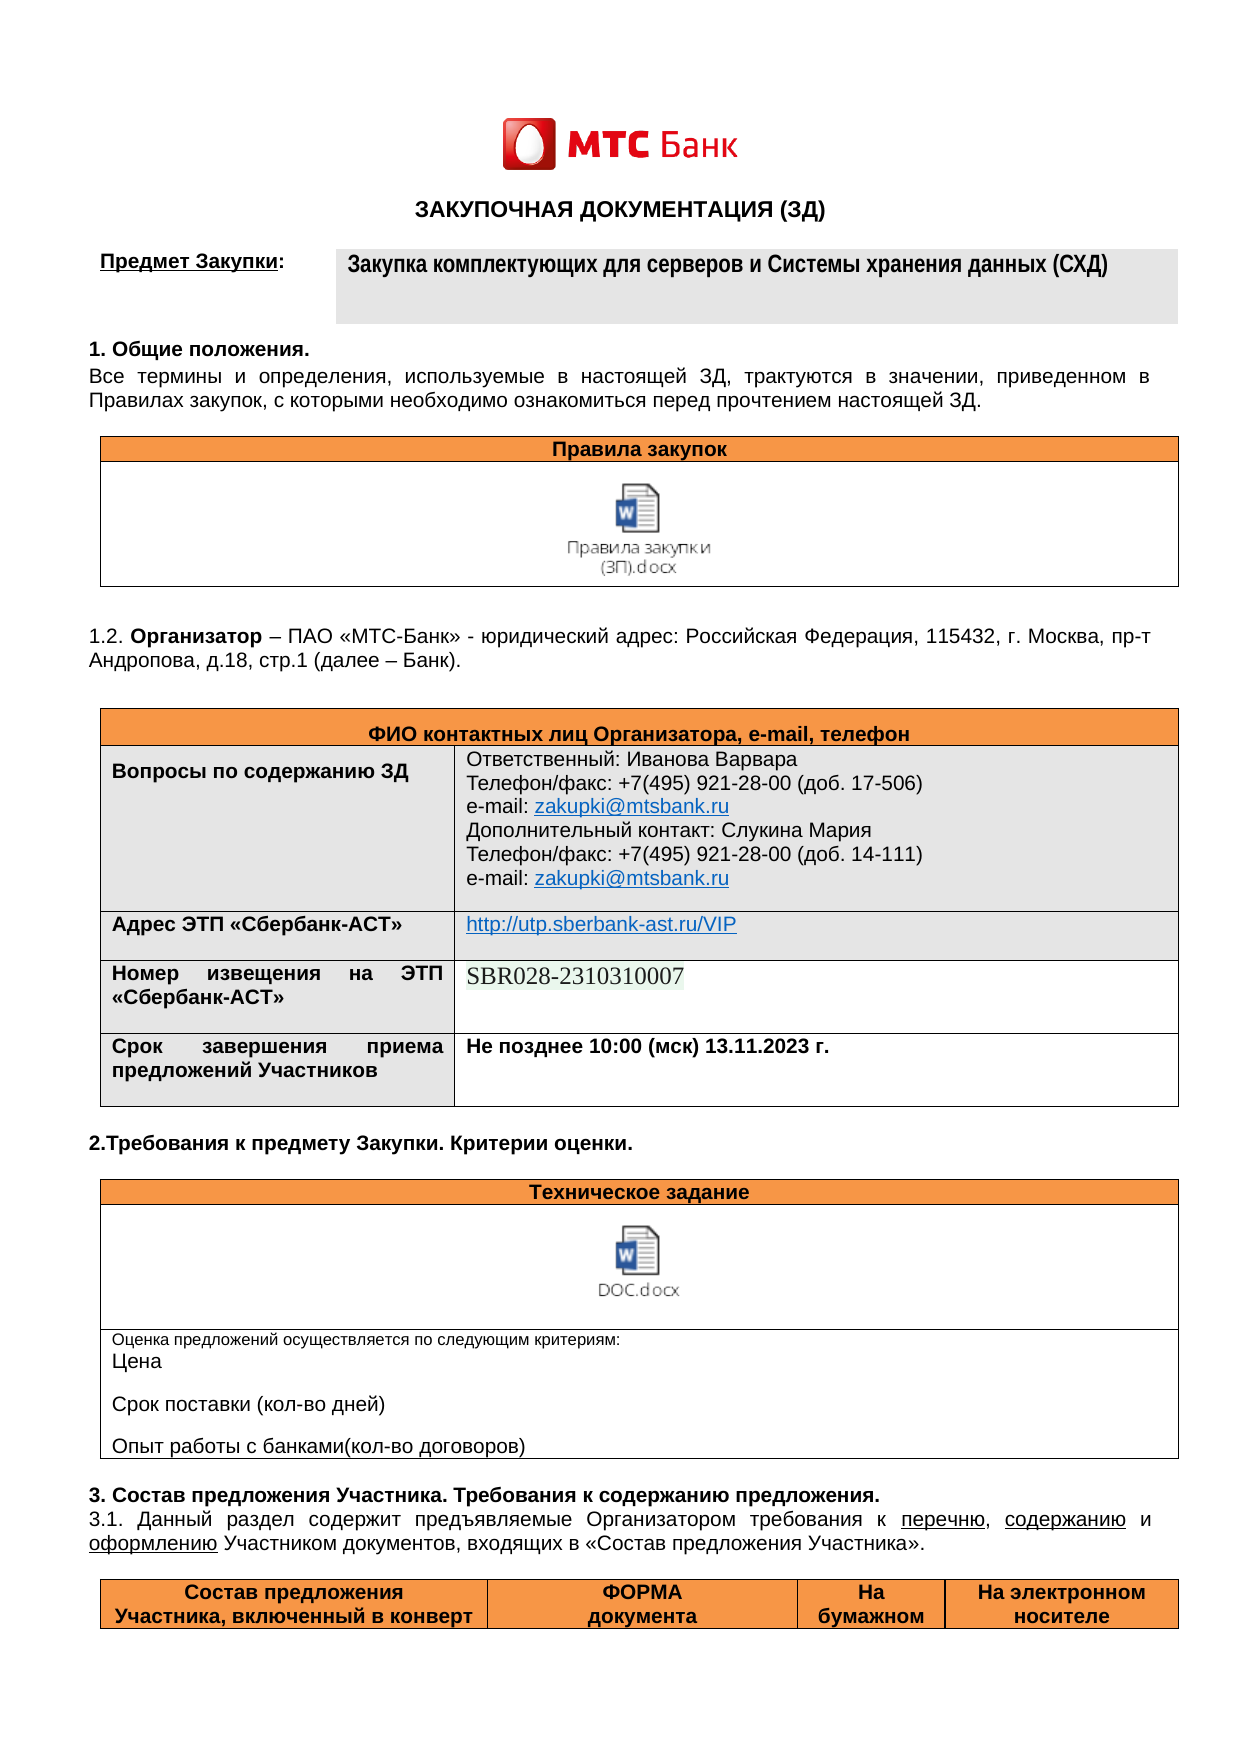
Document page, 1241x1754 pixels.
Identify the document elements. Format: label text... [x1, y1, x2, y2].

picture [503, 118, 738, 170]
table_header ФОРМА документа [488, 1580, 797, 1628]
table_cell Оценка предложений осуществляется по следующим критериям: Цена Срок поставки (кол-во дней) Опыт работы с банками(кол-во договоров) [101, 1330, 1178, 1458]
table_header ФИО контактных лиц Организатора, e-mail, телефон [101, 709, 1178, 745]
text ЗАКУПОЧНАЯ ДОКУМЕНТАЦИЯ (ЗД) [89, 196, 1152, 222]
list 3.1. Данный раздел содержит предъявляемые Организатором требования к перечню, содержанию и оформлению Участником документов, входящих в «Состав предложения Участника». [89, 1507, 1152, 1555]
table_header Предмет Закупки: [89, 249, 336, 324]
table_cell Ответственный: Иванова Варвара Телефон/факс: +7(495) 921-28-00 (доб. 17-506) e-mail: zakupki@mtsbank.ru Дополнительный контакт: Слукина Мария Телефон/факс: +7(495) 921-28-00 (доб. 14-111) e-mail: zakupki@mtsbank.ru [455, 746, 1178, 911]
table_cell Номер извещения на ЭТП «Сбербанк-АСТ» [101, 961, 454, 1033]
table_cell Срок завершения приема предложений Участников [101, 1034, 454, 1106]
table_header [101, 1580, 487, 1628]
table_cell Не позднее 10:00 (мск) 13.11.2023 г. [455, 1034, 1178, 1106]
table_header На электронном носителе [946, 1580, 1178, 1628]
table_cell [101, 462, 1178, 586]
list 3. Состав предложения Участника. Требования к содержанию предложения. [89, 1483, 1152, 1507]
table_header Правила закупок [101, 437, 1178, 461]
list Все термины и определения, используемые в настоящей ЗД, трактуются в значении, приведенном в Правилах закупок, с которыми необходимо ознакомиться перед прочтением настоящей ЗД. [89, 364, 1152, 412]
table_cell http://utp.sberbank-ast.ru/VIP [455, 912, 1178, 960]
table_header Техническое задание [101, 1180, 1178, 1204]
table_header Закупка комплектующих для серверов и Системы хранения данных (СХД) [336, 249, 1178, 324]
text 1. Общие положения. [89, 337, 1152, 361]
list 2.Требования к предмету Закупки. Критерии оценки. [89, 1131, 1152, 1155]
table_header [798, 1580, 944, 1628]
table_cell SBR028-2310310007 [455, 961, 1178, 1033]
text 1.2. Организатор – ПАО «МТС-Банк» - юридический адрес: Российская Федерация, 115432, г. Москва, пр-т Андропова, д.18, стр.1 (далее – Банк). [89, 623, 1152, 671]
table_cell Вопросы по содержанию ЗД [101, 746, 454, 911]
table_cell Адрес ЭТП «Сбербанк-АСТ» [101, 912, 454, 960]
table_cell [101, 1205, 1178, 1329]
